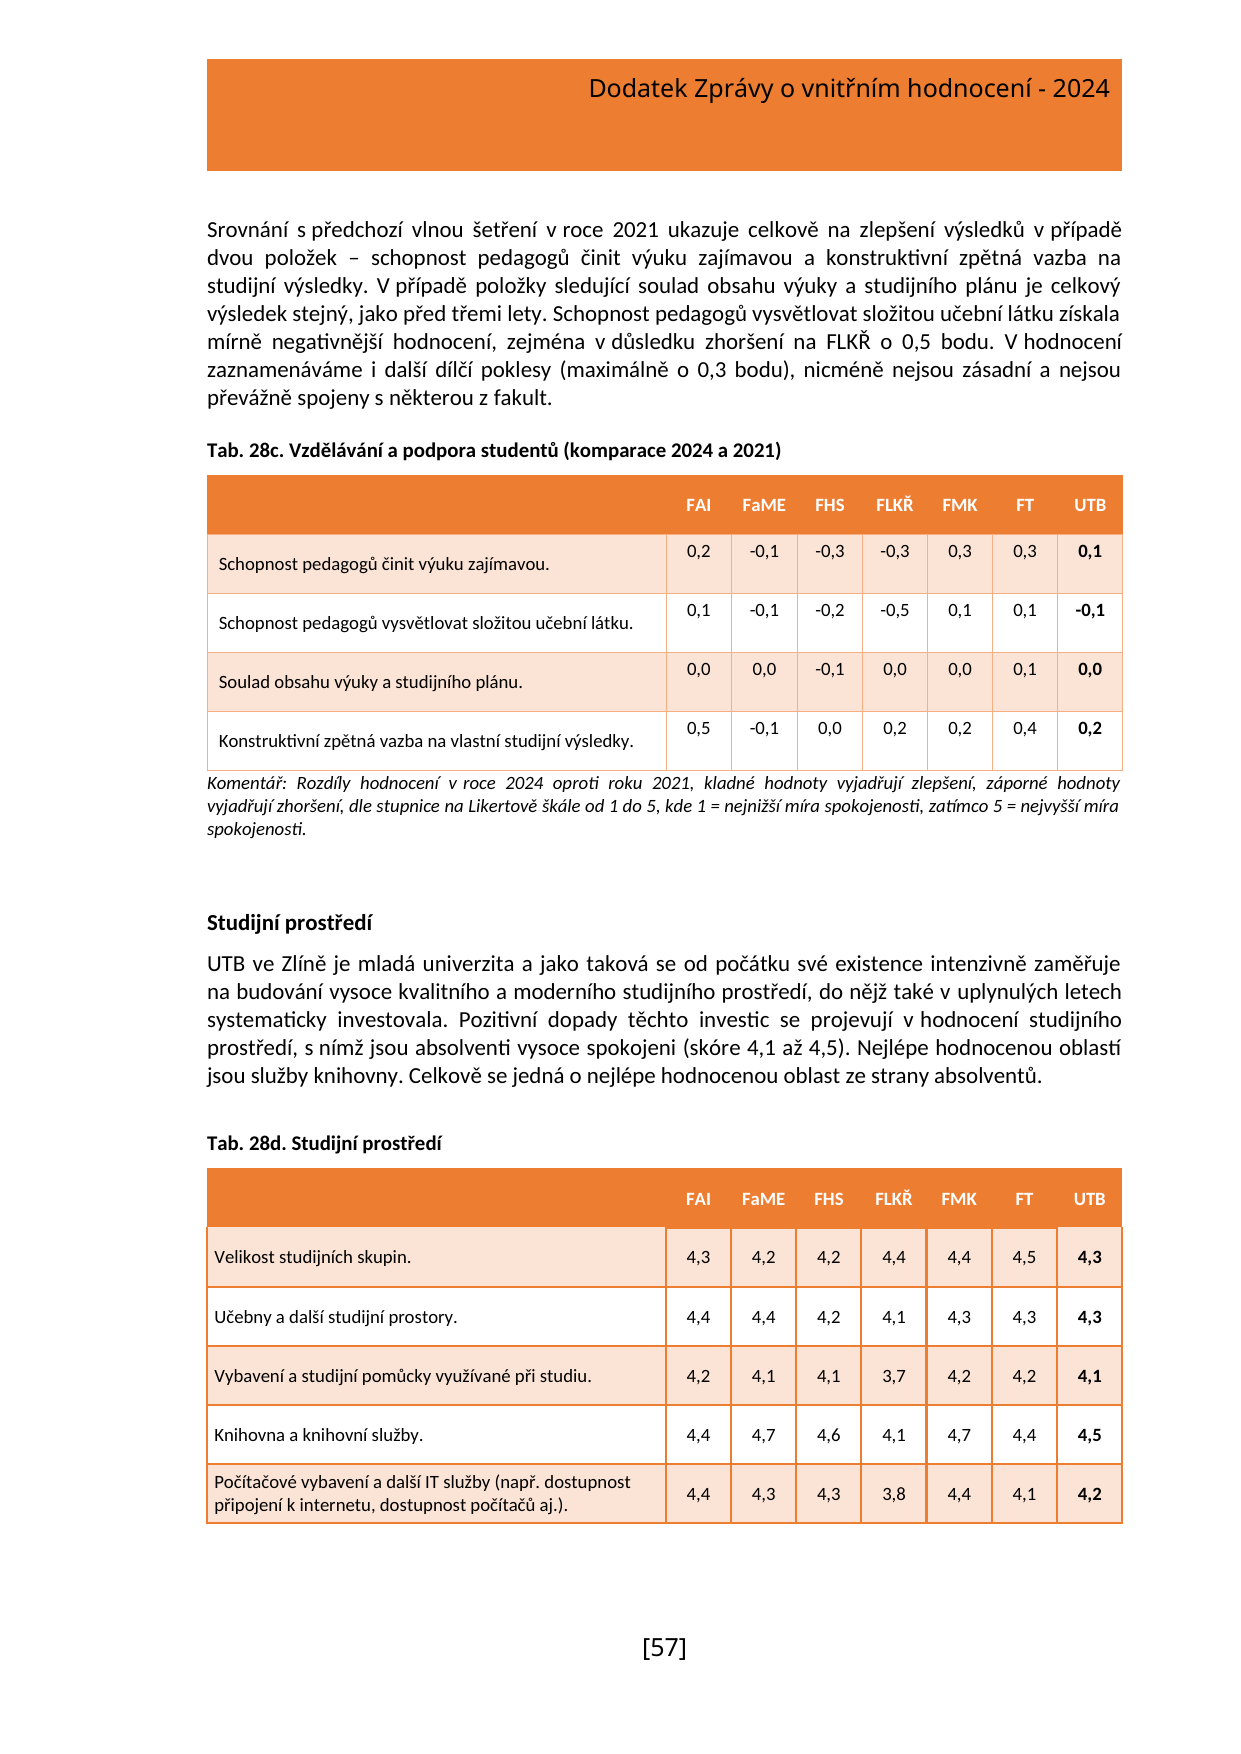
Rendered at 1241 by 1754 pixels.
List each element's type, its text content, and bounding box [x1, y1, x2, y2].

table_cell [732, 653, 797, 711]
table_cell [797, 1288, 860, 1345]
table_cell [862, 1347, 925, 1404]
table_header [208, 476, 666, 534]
text Tab. 28d. Studijní prostředí [207, 1130, 1122, 1155]
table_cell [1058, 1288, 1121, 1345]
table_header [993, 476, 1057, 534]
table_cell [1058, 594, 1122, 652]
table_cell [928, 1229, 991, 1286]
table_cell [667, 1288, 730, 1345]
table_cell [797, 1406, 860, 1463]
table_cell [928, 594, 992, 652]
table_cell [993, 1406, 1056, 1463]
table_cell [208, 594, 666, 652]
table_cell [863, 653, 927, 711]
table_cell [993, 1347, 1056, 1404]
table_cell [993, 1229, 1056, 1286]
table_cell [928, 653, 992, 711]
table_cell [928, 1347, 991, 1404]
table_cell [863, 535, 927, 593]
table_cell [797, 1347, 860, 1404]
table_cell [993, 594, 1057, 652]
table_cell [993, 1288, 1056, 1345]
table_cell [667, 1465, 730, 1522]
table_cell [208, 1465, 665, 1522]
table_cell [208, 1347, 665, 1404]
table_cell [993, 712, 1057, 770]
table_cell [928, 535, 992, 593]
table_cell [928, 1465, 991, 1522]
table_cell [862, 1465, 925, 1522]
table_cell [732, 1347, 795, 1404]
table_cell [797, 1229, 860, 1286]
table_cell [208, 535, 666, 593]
text Srovnání s předchozí vlnou šetření v roce 2021 ukazuje celkově na zlepšení výsledků v případě dvou položek – schopnost pedagogů činit výuku zajímavou a konstruktivní zpětná vazba na studijní výsledky. V případě položky sledující soulad obsahu výuky a studijního plánu je celkový výsledek stejný, jako před třemi lety. Schopnost pedagogů vysvětlovat složitou učební látku získala mírně negativnější hodnocení, zejména v důsledku zhoršení na FLKŘ o 0,5 bodu. V hodnocení zaznamenáváme i další dílčí poklesy (maximálně o 0,3 bodu), nicméně nejsou zásadní a nejsou převážně spojeny s některou z fakult. [207, 215, 1122, 412]
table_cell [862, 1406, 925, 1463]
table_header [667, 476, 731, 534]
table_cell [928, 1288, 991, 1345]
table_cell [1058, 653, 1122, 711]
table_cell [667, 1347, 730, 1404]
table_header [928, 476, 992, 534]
text UTB ve Zlíně je mladá univerzita a jako taková se od počátku své existence intenzivně zaměřuje na budování vysoce kvalitního a moderního studijního prostředí, do nějž také v uplynulých letech systematicky investovala. Pozitivní dopady těchto investic se projevují v hodnocení studijního prostředí, s nímž jsou absolventi vysoce spokojeni (skóre 4,1 až 4,5). Nejlépe hodnocenou oblastí jsou služby knihovny. Celkově se jedná o nejlépe hodnocenou oblast ze strany absolventů. [207, 949, 1122, 1089]
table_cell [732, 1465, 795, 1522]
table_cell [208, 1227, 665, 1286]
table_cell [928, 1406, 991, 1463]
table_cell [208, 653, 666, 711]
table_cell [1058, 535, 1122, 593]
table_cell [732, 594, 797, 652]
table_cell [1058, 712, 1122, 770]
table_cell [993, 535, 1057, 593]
text Komentář: Rozdíly hodnocení v roce 2024 oproti roku 2021, kladné hodnoty vyjadřují zlepšení, záporné hodnoty vyjadřují zhoršení, dle stupnice na Likertově škále od 1 do 5, kde 1 = nejnižší míra spokojenosti, zatímco 5 = nejvyšší míra spokojenosti. [207, 771, 1122, 840]
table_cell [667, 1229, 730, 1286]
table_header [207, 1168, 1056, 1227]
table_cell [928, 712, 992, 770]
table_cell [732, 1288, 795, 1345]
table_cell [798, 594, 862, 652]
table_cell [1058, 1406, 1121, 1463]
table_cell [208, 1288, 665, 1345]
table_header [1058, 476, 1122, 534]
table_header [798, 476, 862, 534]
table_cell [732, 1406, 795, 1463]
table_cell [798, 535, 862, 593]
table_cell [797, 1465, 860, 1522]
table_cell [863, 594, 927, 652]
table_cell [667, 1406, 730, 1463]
text Tab. 28c. Vzdělávání a podpora studentů (komparace 2024 a 2021) [207, 437, 1122, 462]
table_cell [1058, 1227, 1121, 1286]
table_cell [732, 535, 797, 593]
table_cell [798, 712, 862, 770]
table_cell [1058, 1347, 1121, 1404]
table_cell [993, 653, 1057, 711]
text Studijní prostředí [207, 908, 1122, 937]
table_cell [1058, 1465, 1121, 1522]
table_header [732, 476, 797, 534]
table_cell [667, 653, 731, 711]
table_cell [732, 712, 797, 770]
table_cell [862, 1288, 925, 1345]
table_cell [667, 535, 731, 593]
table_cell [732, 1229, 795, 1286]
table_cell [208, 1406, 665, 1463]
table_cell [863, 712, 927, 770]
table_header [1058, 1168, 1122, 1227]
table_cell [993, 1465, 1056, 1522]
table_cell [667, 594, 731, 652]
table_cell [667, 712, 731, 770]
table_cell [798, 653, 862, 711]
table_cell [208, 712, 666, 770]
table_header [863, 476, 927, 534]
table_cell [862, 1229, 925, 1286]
